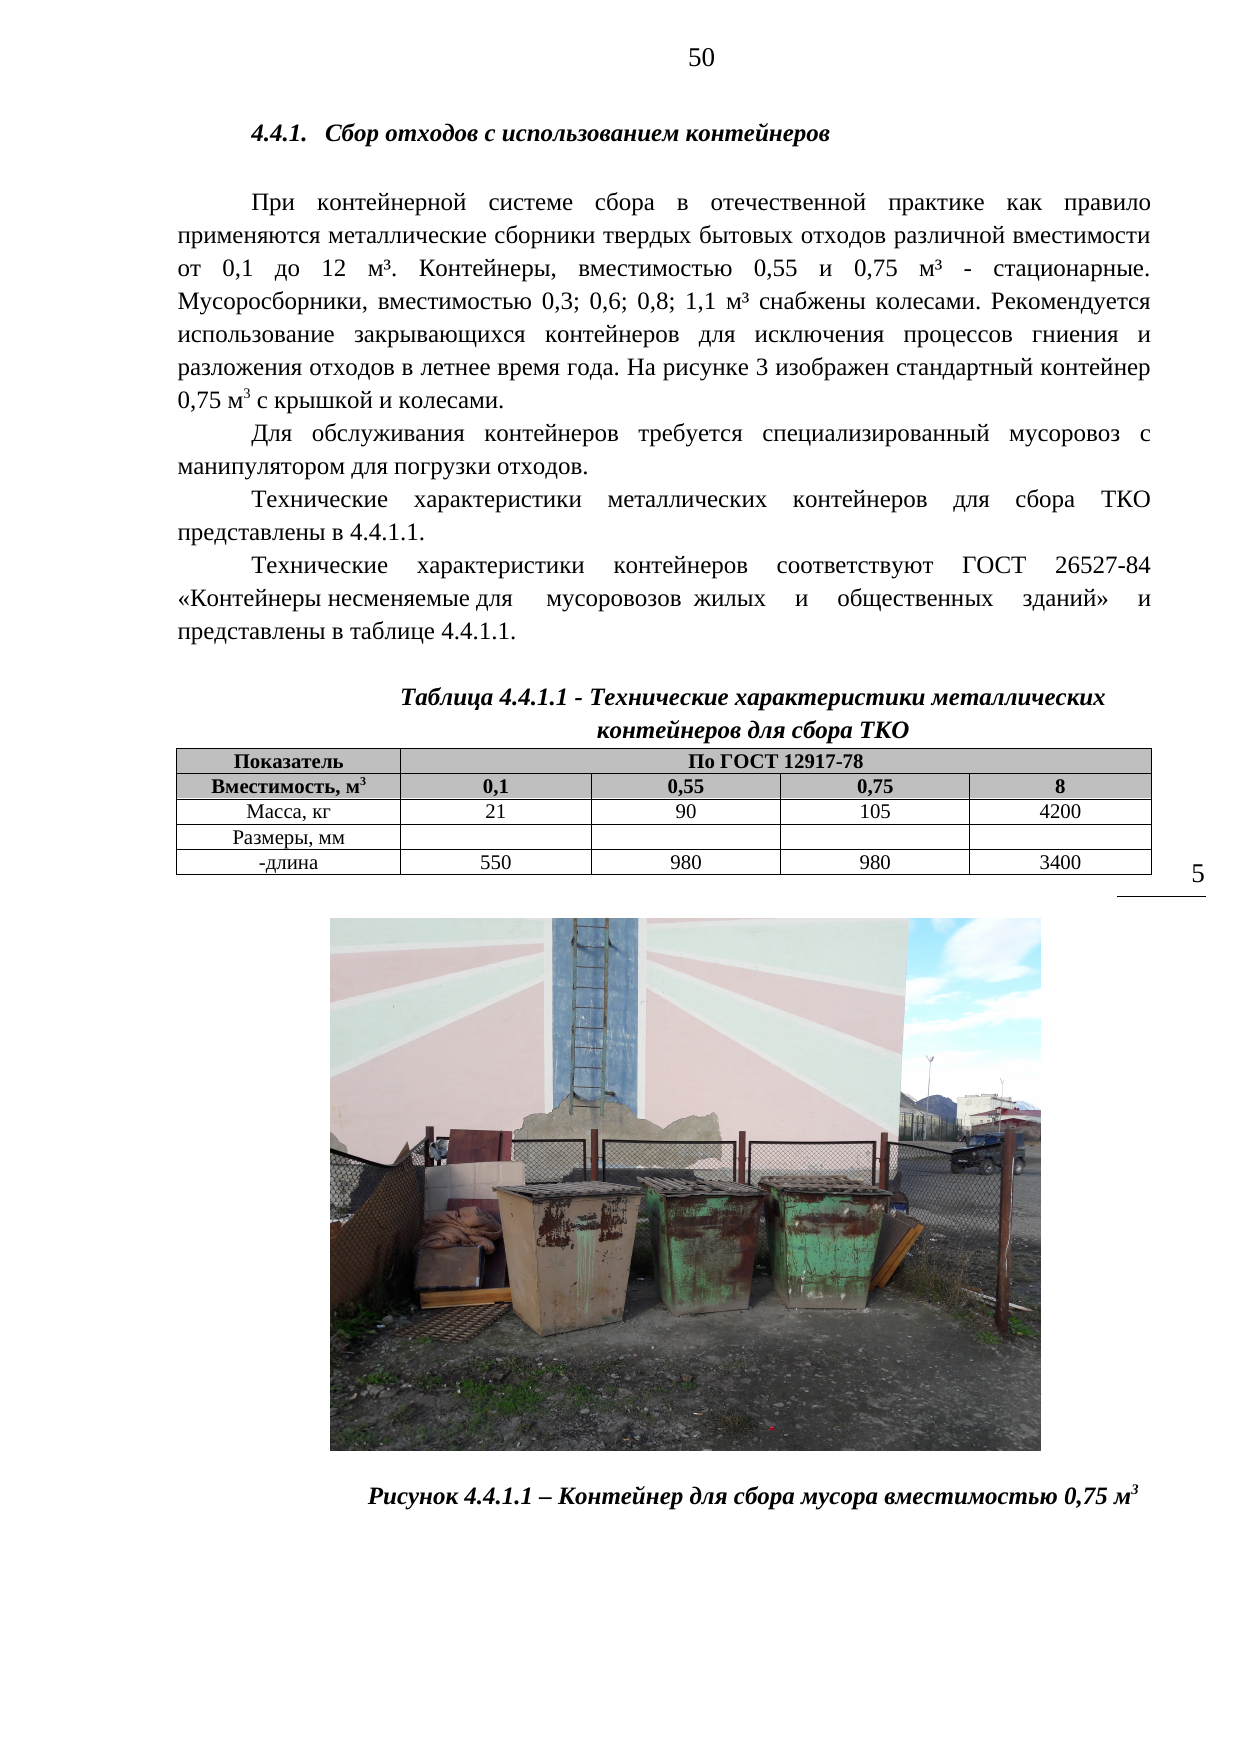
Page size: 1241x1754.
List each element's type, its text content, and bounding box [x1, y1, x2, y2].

text Для обслуживания контейнеров требуется специализированный мусоровоз с манипулятором для погрузки отходов. [177, 418, 1152, 480]
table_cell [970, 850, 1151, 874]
text При контейнерной системе сбора в отечественной практике как правило применяются металлические сборники твердых бытовых отходов различной вместимости от 0,1 до 12 м³. Контейнеры, вместимостью 0,55 и 0,75 м³ - стационарные. Мусоросборники, вместимостью 0,3; 0,6; 0,8; 1,1 м³ снабжены колесами. Рекомендуется использование закрывающихся контейнеров для исключения процессов гниения и разложения отходов в летнее время года. На рисунке 3 изображен стандартный контейнер 0,75 м3 с крышкой и колесами. [177, 187, 1152, 414]
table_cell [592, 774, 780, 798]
text Рисунок 4.4.1.1 – Контейнер для сбора мусора вместимостью 0,75 м3 [354, 1481, 1152, 1510]
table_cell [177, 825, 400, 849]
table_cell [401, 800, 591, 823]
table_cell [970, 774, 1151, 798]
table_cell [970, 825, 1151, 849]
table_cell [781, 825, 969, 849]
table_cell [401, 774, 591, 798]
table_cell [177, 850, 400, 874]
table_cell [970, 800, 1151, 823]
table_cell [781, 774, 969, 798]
text Технические характеристики контейнеров соответствуют ГОСТ 26527-84 «Контейнеры несменяемые для мусоровозов жилых и общественных зданий» и представлены в таблице 4.4.1.1. [177, 550, 1152, 645]
text Таблица 4.4.1.1 - Технические характеристики металлических контейнеров для сбора ТКО [354, 682, 1152, 744]
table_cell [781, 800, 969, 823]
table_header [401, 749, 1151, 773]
subtitle Сбор отходов с использованием контейнеров [177, 118, 1152, 147]
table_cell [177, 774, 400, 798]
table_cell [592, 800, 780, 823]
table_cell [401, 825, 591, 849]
text Технические характеристики металлических контейнеров для сбора ТКО представлены в 4.4.1.1. [177, 484, 1152, 546]
picture [330, 918, 1041, 1451]
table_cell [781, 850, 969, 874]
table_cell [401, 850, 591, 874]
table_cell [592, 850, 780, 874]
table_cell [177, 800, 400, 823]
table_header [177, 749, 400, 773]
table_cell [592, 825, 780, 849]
